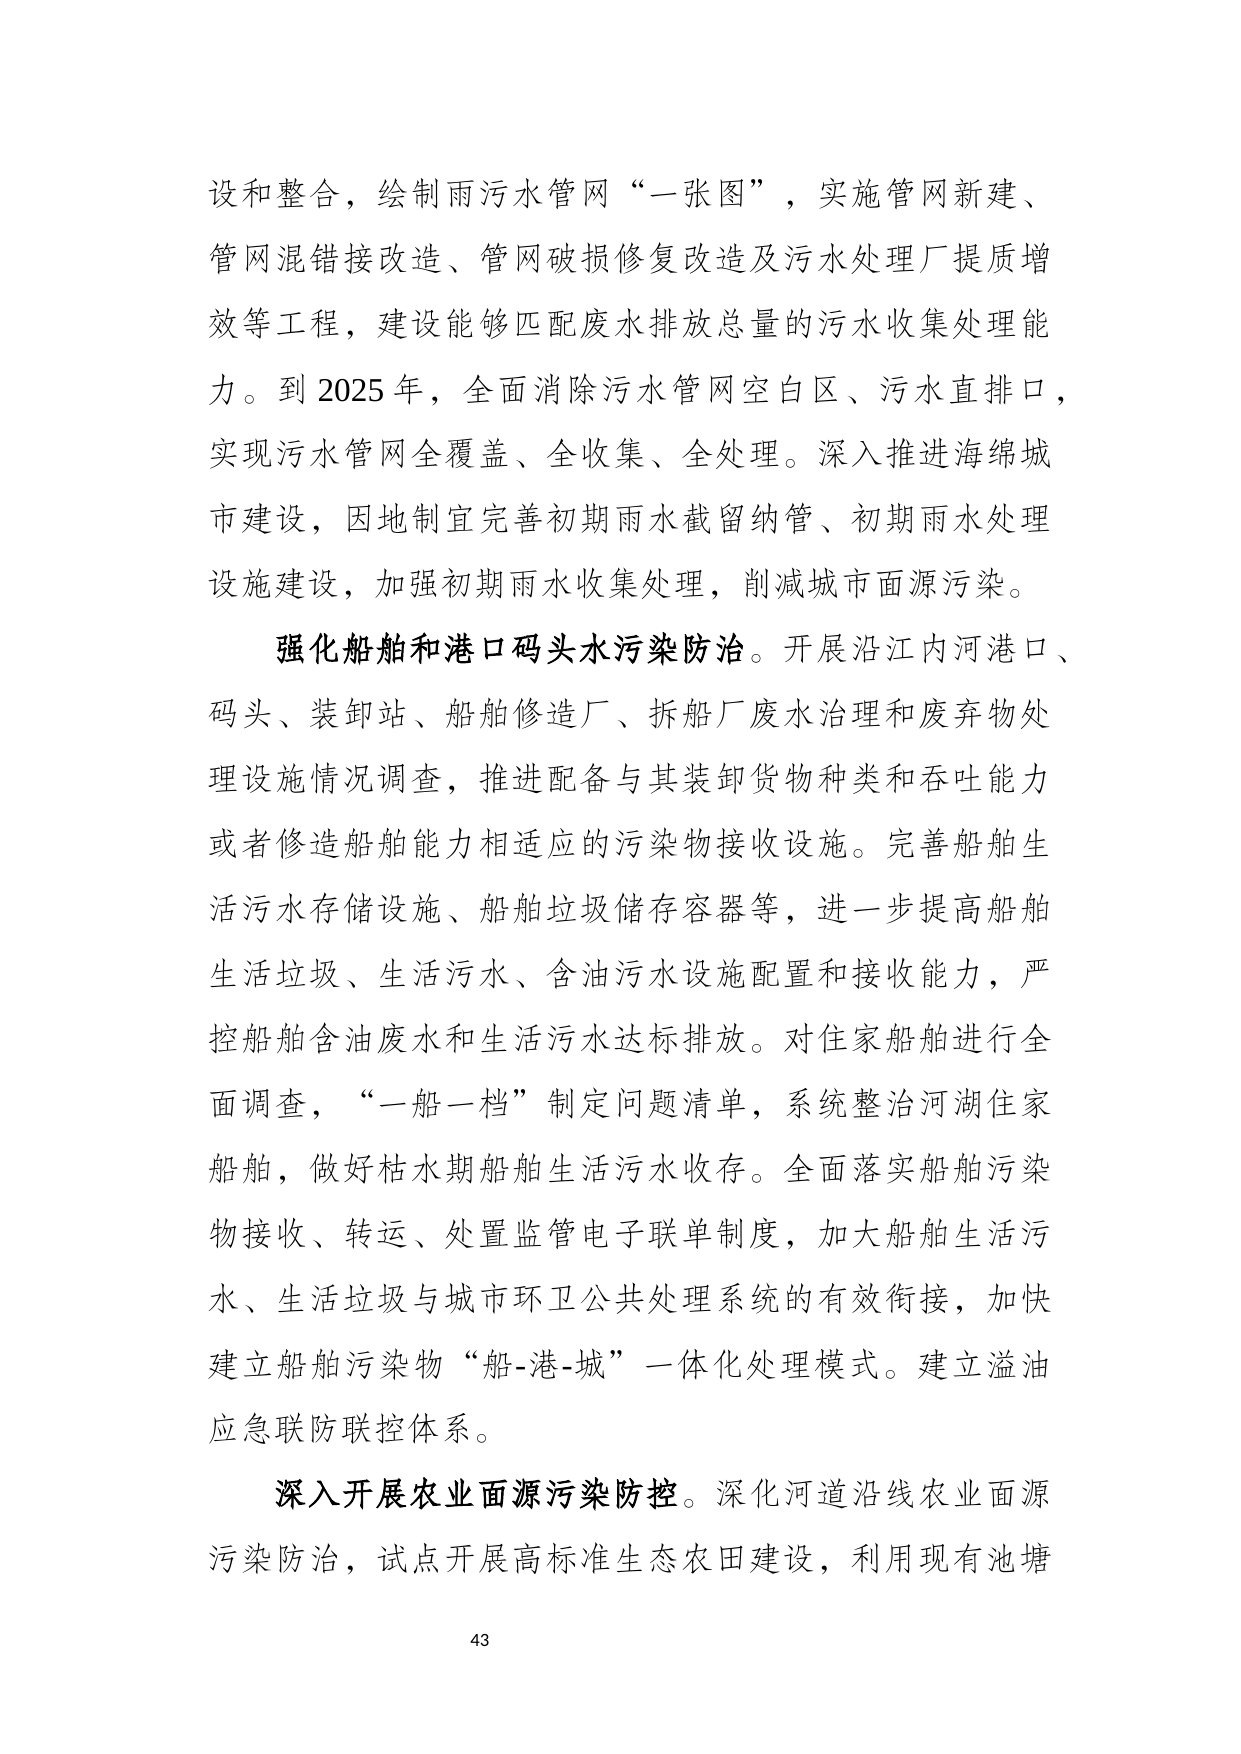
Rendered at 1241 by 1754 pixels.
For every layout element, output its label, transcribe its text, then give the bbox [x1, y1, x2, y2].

text 强化船舶和港口码头水污染防治。开展沿江内河港口、码头、装卸站、船舶修造厂、拆船厂废水治理和废弃物处理设施情况调查，推进配备与其装卸货物种类和吞吐能力或者修造船舶能力相适应的污染物接收设施。完善船舶生活污水存储设施、船舶垃圾储存容器等，进一步提高船舶生活垃圾、生活污水、含油污水设施配置和接收能力，严控船舶含油废水和生活污水达标排放。对住家船舶进行全面调查，“一船一档”制定问题清单，系统整治河湖住家船舶，做好枯水期船舶生活污水收存。全面落实船舶污染物接收、转运、处置监管电子联单制度，加大船舶生活污水、生活垃圾与城市环卫公共处理系统的有效衔接，加快建立船舶污染物“船-港-城”一体化处理模式。建立溢油应急联防联控体系。 [206, 617, 1053, 1462]
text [206, 162, 1053, 617]
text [206, 1462, 1053, 1592]
